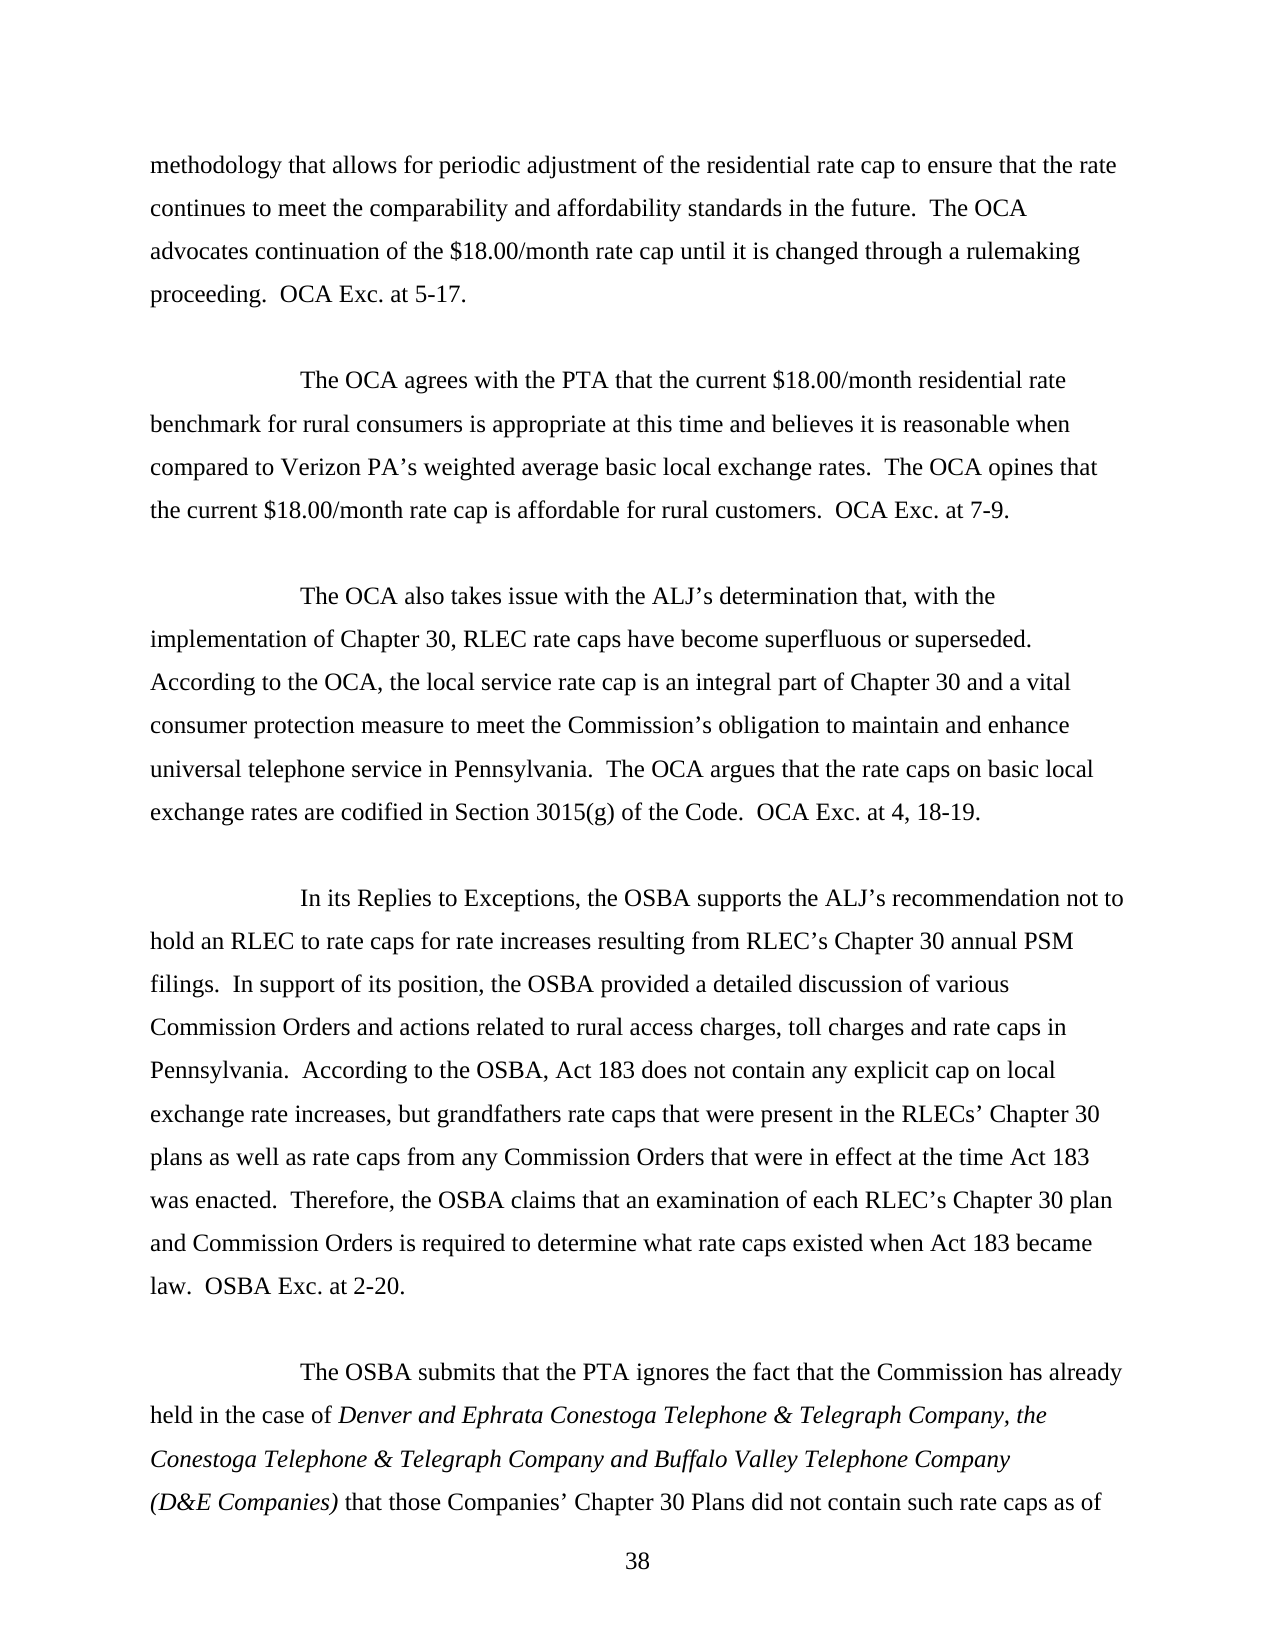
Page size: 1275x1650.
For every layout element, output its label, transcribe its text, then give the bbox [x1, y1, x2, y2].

text In its Replies to Exceptions, the OSBA supports the ALJ’s recommendation not to hold an RLEC to rate caps for rate increases resulting from RLEC’s Chapter 30 annual PSM filings. In support of its position, the OSBA provided a detailed discussion of various Commission Orders and actions related to rural access charges, toll charges and rate caps in Pennsylvania. According to the OSBA, Act 183 does not contain any explicit cap on local exchange rate increases, but grandfathers rate caps that were present in the RLECs’ Chapter 30 plans as well as rate caps from any Commission Orders that were in effect at the time Act 183 was enacted. Therefore, the OSBA claims that an examination of each RLEC’s Chapter 30 plan and Commission Orders is required to determine what rate caps existed when Act 183 became law. OSBA Exc. at 2-20. [150, 883, 1125, 1300]
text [150, 1357, 1125, 1516]
text The OCA agrees with the PTA that the current $18.00/month residential rate benchmark for rural consumers is appropriate at this time and believes it is reasonable when compared to Verizon PA’s weighted average basic local exchange rates. The OCA opines that the current $18.00/month rate cap is affordable for rural customers. OCA Exc. at 7-9. [150, 366, 1125, 524]
text The OCA also takes issue with the ALJ’s determination that, with the implementation of Chapter 30, RLEC rate caps have become superfluous or superseded. According to the OCA, the local service rate cap is an integral part of Chapter 30 and a vital consumer protection measure to meet the Commission’s obligation to maintain and enhance universal telephone service in Pennsylvania. The OCA argues that the rate caps on basic local exchange rates are codified in Section 3015(g) of the Code. OCA Exc. at 4, 18-19. [150, 581, 1125, 826]
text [150, 150, 1125, 308]
